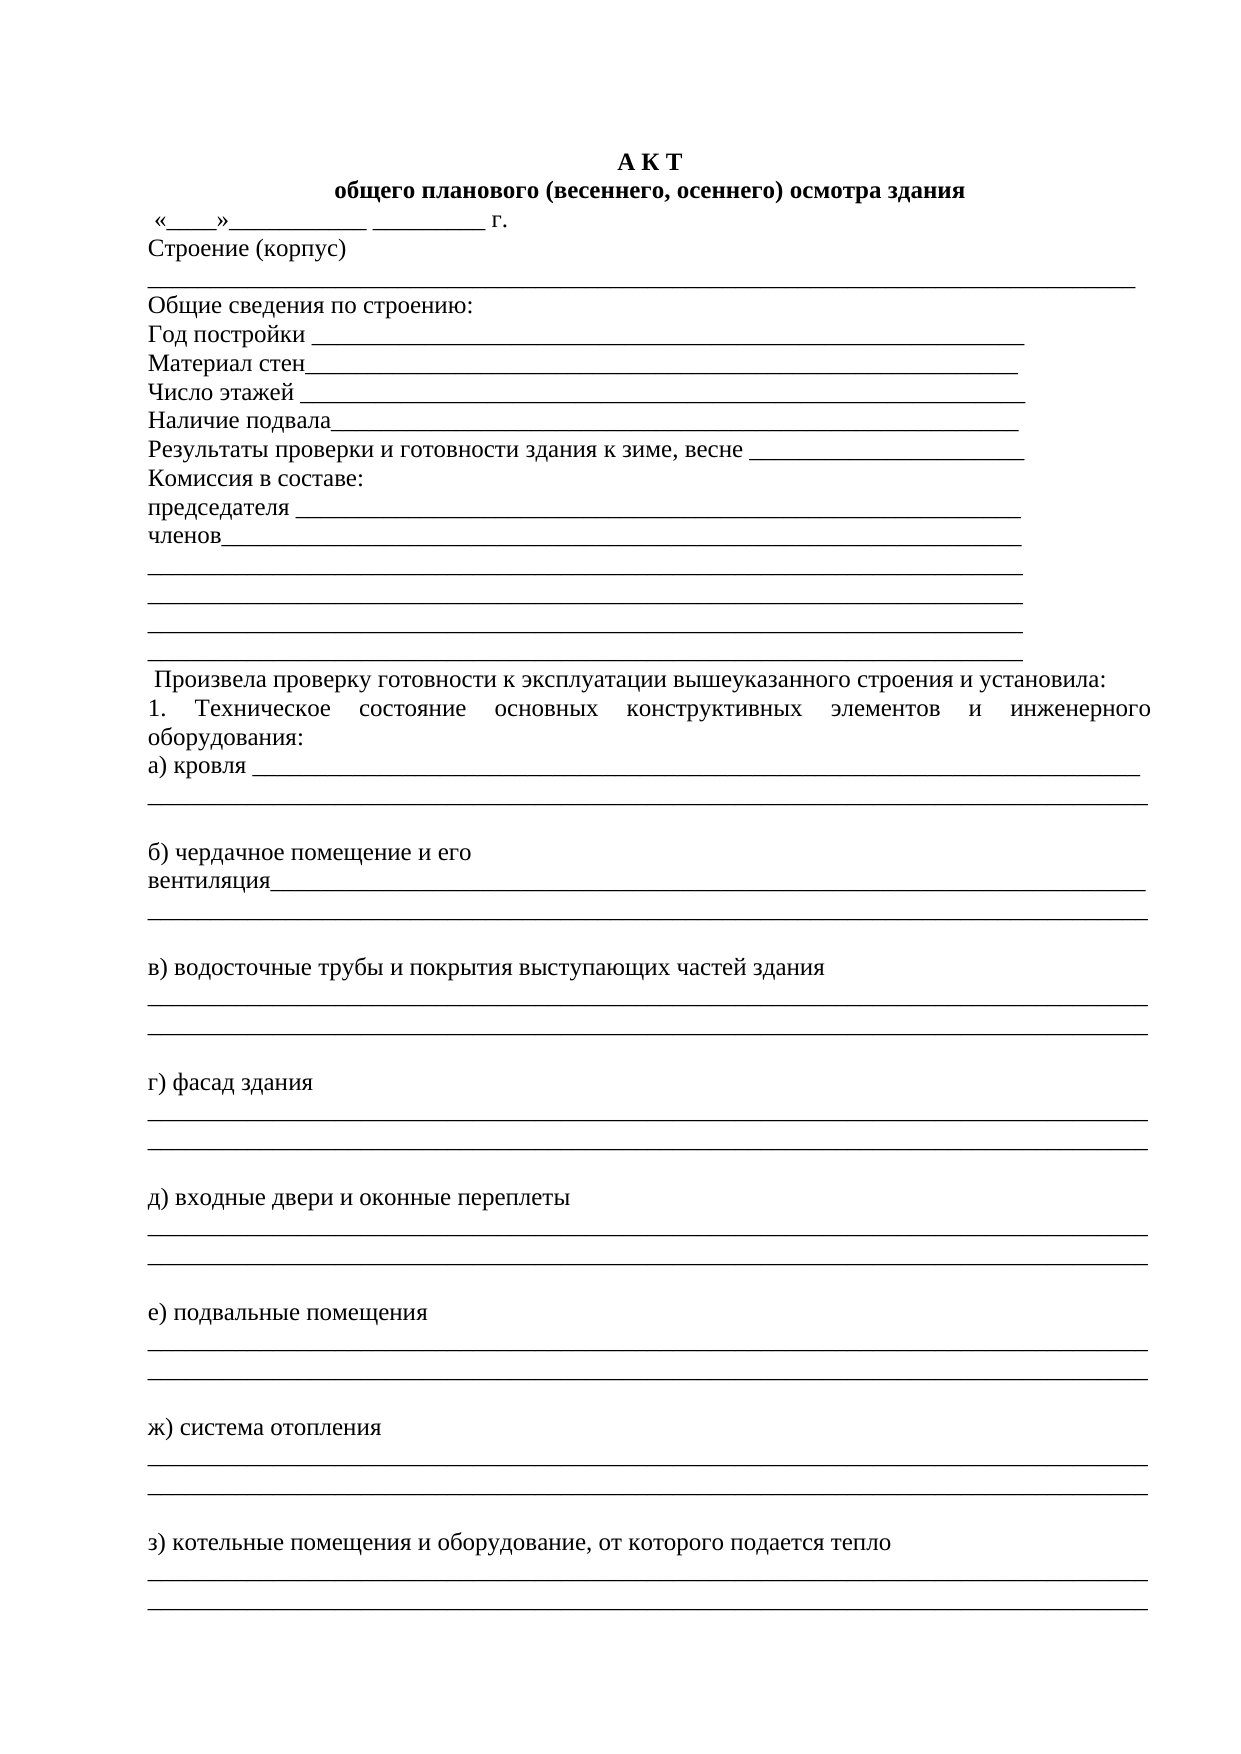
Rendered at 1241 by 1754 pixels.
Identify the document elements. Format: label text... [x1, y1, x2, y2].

text в) водосточные трубы и покрытия выступающих частей здания ________________________________________________________________________________________________________________________________________________________________ [148, 952, 1152, 1038]
text ________________________________________________________________________________ [148, 779, 1152, 808]
text «____»___________ _________ г. [148, 204, 1152, 233]
text председателя __________________________________________________________ [148, 492, 1152, 521]
text Материал стен_________________________________________________________ [148, 348, 1152, 377]
text е) подвальные помещения ________________________________________________________________________________________________________________________________________________________________ [148, 1297, 1152, 1383]
text Результаты проверки и готовности здания к зиме, весне ______________________ [148, 434, 1152, 463]
text з) котельные помещения и оборудование, от которого подается тепло ________________________________________________________________________________________________________________________________________________________________ [148, 1527, 1152, 1613]
text б) чердачное помещение и его вентиляция______________________________________________________________________________________________________________________________________________________ [148, 837, 1152, 923]
text ______________________________________________________________________ [148, 549, 1152, 578]
text Год постройки _________________________________________________________ [148, 319, 1152, 348]
text Число этажей __________________________________________________________ [148, 377, 1152, 406]
text ______________________________________________________________________ [148, 636, 1152, 664]
text ______________________________________________________________________ [148, 578, 1152, 607]
text г) фасад здания ________________________________________________________________________________________________________________________________________________________________ [148, 1067, 1152, 1153]
text ______________________________________________________________________ [148, 607, 1152, 636]
text д) входные двери и оконные переплеты ________________________________________________________________________________________________________________________________________________________________ [148, 1182, 1152, 1268]
text Наличие подвала_______________________________________________________ [148, 406, 1152, 434]
text 1. Техническое состояние основных конструктивных элементов и инженерного оборудования: [148, 693, 1152, 751]
text Общие сведения по строению: [148, 291, 1152, 319]
text Комиссия в составе: [148, 463, 1152, 492]
text А К Т [148, 147, 1152, 176]
text ж) система отопления ________________________________________________________________________________________________________________________________________________________________ [148, 1412, 1152, 1498]
text Строение (корпус) _______________________________________________________________________________ [148, 233, 1152, 291]
text общего планового (весеннего, осеннего) осмотра здания [148, 176, 1152, 204]
text Произвела проверку готовности к эксплуатации вышеуказанного строения и установила: [148, 664, 1152, 693]
text членов________________________________________________________________ [148, 521, 1152, 549]
text а) кровля _______________________________________________________________________ [148, 751, 1152, 779]
